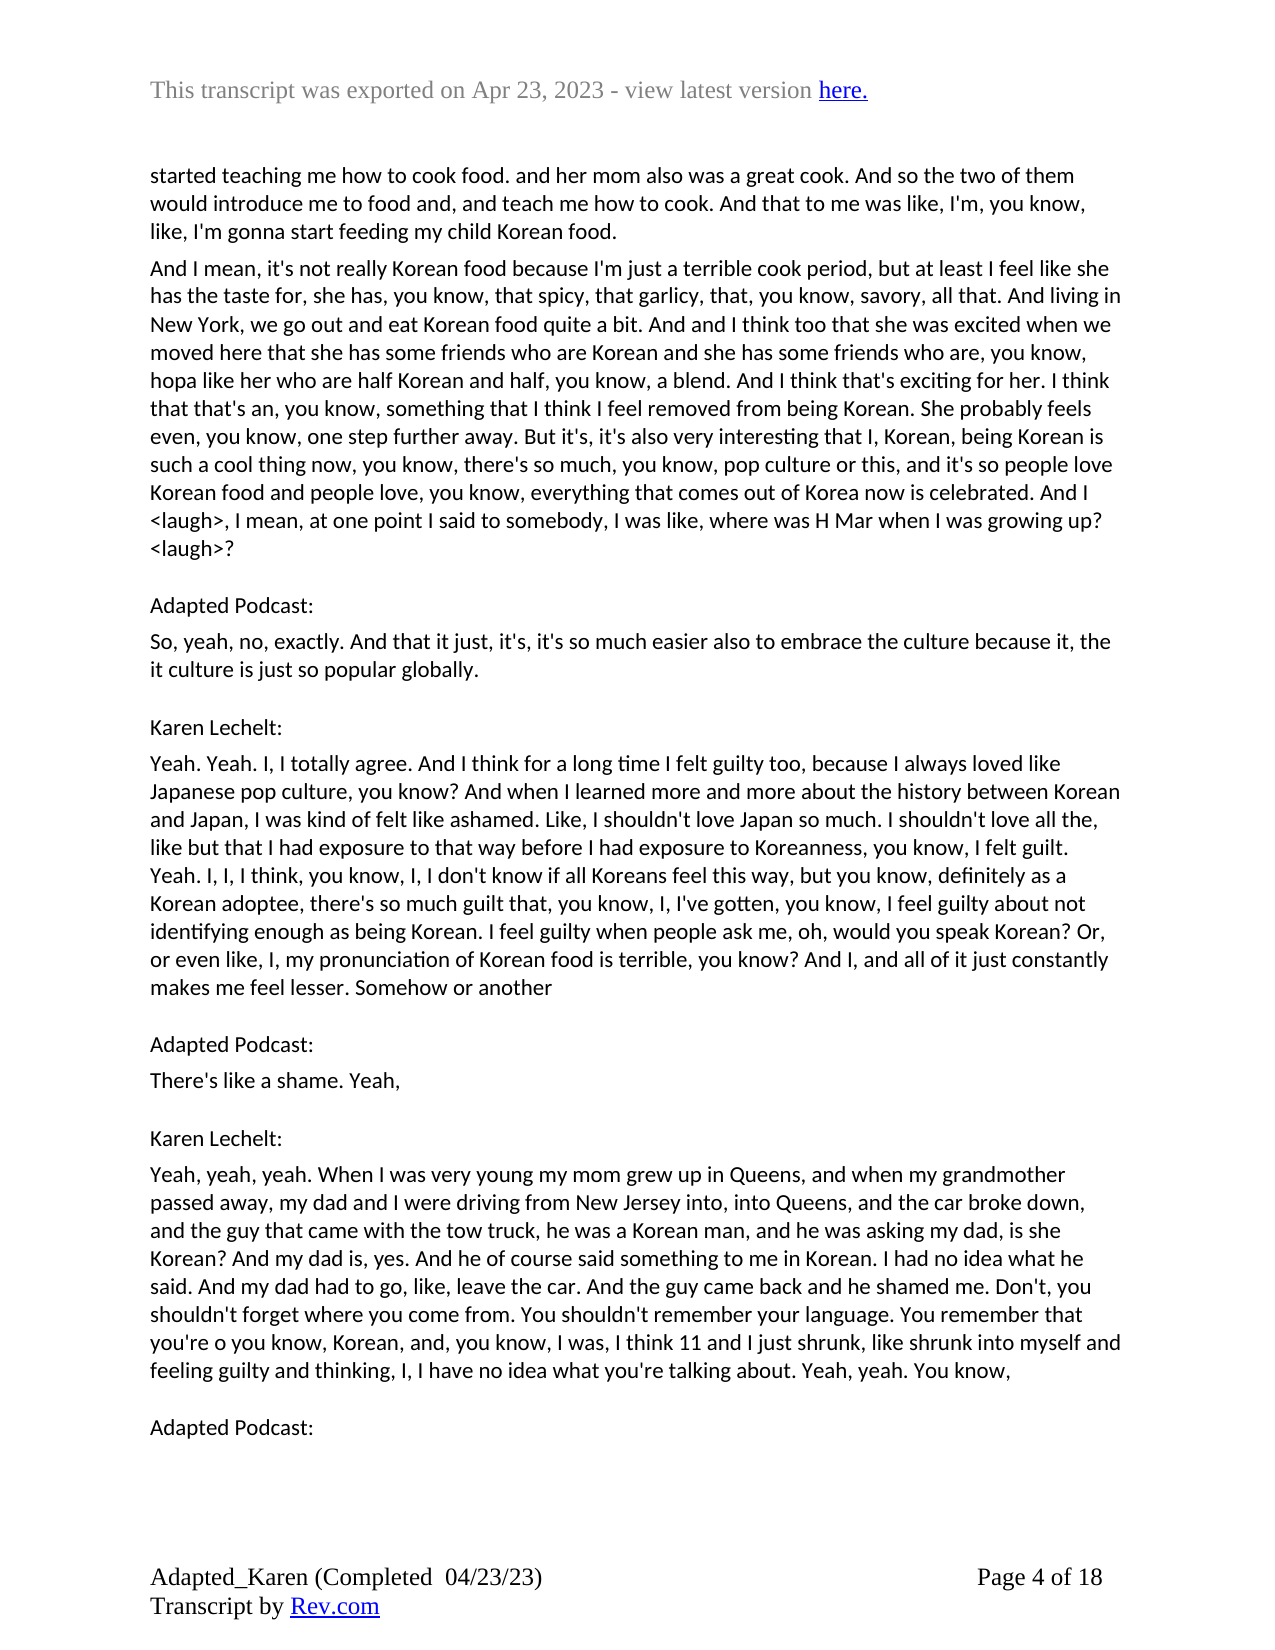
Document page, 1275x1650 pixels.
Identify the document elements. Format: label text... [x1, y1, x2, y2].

text And I mean, it's not really Korean food because I'm just a terrible cook period, but at least I feel like she has the taste for, she has, you know, that spicy, that garlicy, that, you know, savory, all that. And living in New York, we go out and eat Korean food quite a bit. And and I think too that she was excited when we moved here that she has some friends who are Korean and she has some friends who are, you know, hopa like her who are half Korean and half, you know, a blend. And I think that's exciting for her. I think that that's an, you know, something that I think I feel removed from being Korean. She probably feels even, you know, one step further away. But it's, it's also very interesting that I, Korean, being Korean is such a cool thing now, you know, there's so much, you know, pop culture or this, and it's so people love Korean food and people love, you know, everything that comes out of Korea now is celebrated. And I <laugh>, I mean, at one point I said to somebody, I was like, where was H Mar when I was growing up? <laugh>? [150, 254, 1125, 562]
text Karen Lechelt: [150, 713, 1125, 741]
text So, yeah, no, exactly. And that it just, it's, it's so much easier also to embrace the culture because it, the it culture is just so popular globally. [150, 627, 1125, 683]
text Karen Lechelt: [150, 1124, 1125, 1152]
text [150, 161, 1125, 245]
text Adapted Podcast: [150, 591, 1125, 619]
text Yeah. Yeah. I, I totally agree. And I think for a long time I felt guilty too, because I always loved like Japanese pop culture, you know? And when I learned more and more about the history between Korean and Japan, I was kind of felt like ashamed. Like, I shouldn't love Japan so much. I shouldn't love all the, like but that I had exposure to that way before I had exposure to Koreanness, you know, I felt guilt. Yeah. I, I, I think, you know, I, I don't know if all Koreans feel this way, but you know, definitely as a Korean adoptee, there's so much guilt that, you know, I, I've gotten, you know, I feel guilty about not identifying enough as being Korean. I feel guilty when people ask me, oh, would you speak Korean? Or, or even like, I, my pronunciation of Korean food is terrible, you know? And I, and all of it just constantly makes me feel lesser. Somehow or another [150, 749, 1125, 1001]
text Adapted Podcast: [150, 1413, 1125, 1442]
text Yeah, yeah, yeah. When I was very young my mom grew up in Queens, and when my grandmother passed away, my dad and I were driving from New Jersey into, into Queens, and the car broke down, and the guy that came with the tow truck, he was a Korean man, and he was asking my dad, is she Korean? And my dad is, yes. And he of course said something to me in Korean. I had no idea what he said. And my dad had to go, like, leave the car. And the guy came back and he shamed me. Don't, you shouldn't forget where you come from. You shouldn't remember your language. You remember that you're o you know, Korean, and, you know, I was, I think 11 and I just shrunk, like shrunk into myself and feeling guilty and thinking, I, I have no idea what you're talking about. Yeah, yeah. You know, [150, 1160, 1125, 1384]
text There's like a shame. Yeah, [150, 1067, 1125, 1095]
text Adapted Podcast: [150, 1030, 1125, 1058]
